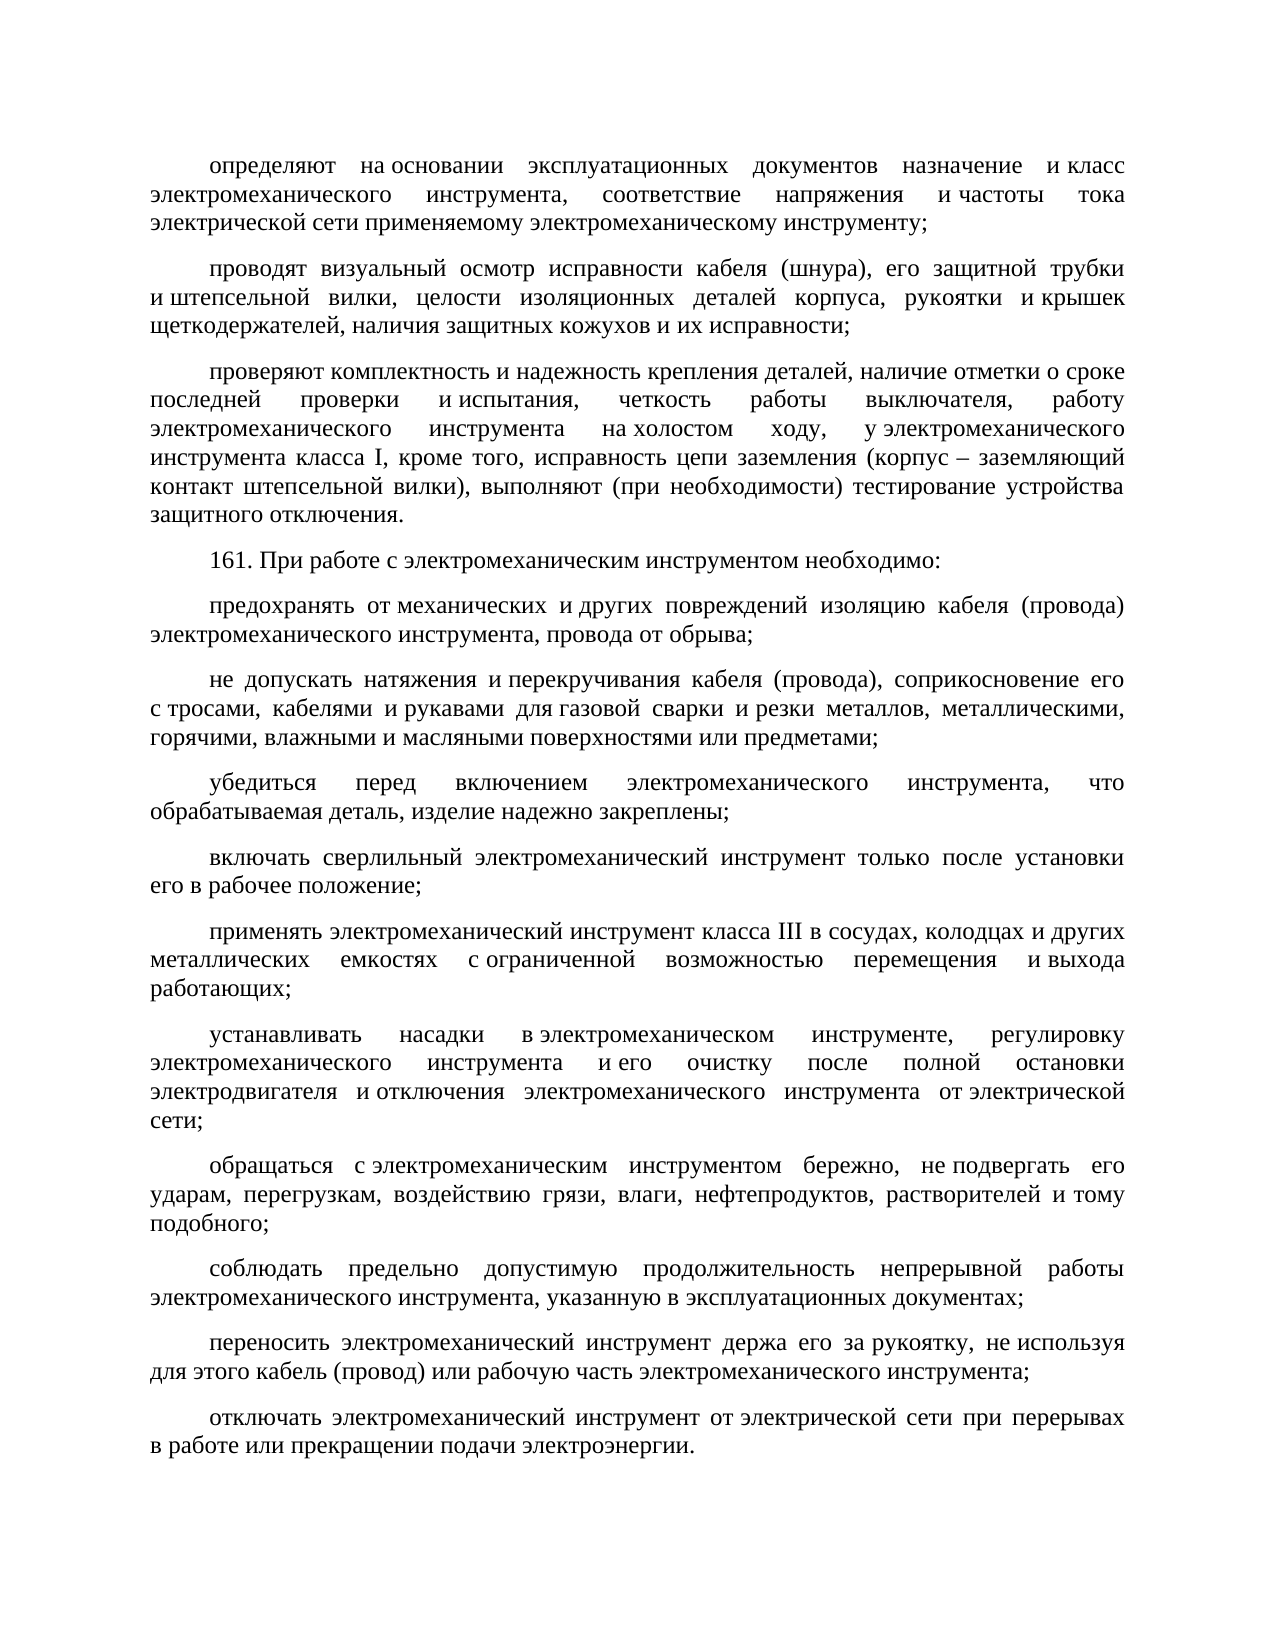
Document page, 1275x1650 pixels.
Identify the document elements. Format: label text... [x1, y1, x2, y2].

text соблюдать предельно допустимую продолжительность непрерывной работы электромеханического инструмента, указанную в эксплуатационных документах; [150, 1253, 1125, 1311]
text включать сверлильный электромеханический инструмент только после установки его в рабочее положение; [150, 842, 1125, 899]
text переносить электромеханический инструмент держа его за рукоятку, не используя для этого кабель (провод) или рабочую часть электромеханического инструмента; [150, 1327, 1125, 1385]
text определяют на основании эксплуатационных документов назначение и класс электромеханического инструмента, соответствие напряжения и частоты тока электрической сети применяемому электромеханическому инструменту; [150, 150, 1125, 236]
text 161. При работе с электромеханическим инструментом необходимо: [150, 545, 1125, 574]
text устанавливать насадки в электромеханическом инструменте, регулировку электромеханического инструмента и его очистку после полной остановки электродвигателя и отключения электромеханического инструмента от электрической сети; [150, 1019, 1125, 1134]
text предохранять от механических и других повреждений изоляцию кабеля (провода) электромеханического инструмента, провода от обрыва; [150, 590, 1125, 648]
text проверяют комплектность и надежность крепления деталей, наличие отметки о сроке последней проверки и испытания, четкость работы выключателя, работу электромеханического инструмента на холостом ходу, у электромеханического инструмента класса I, кроме того, исправность цепи заземления (корпус – заземляющий контакт штепсельной вилки), выполняют (при необходимости) тестирование устройства защитного отключения. [150, 356, 1125, 528]
text обращаться с электромеханическим инструментом бережно, не подвергать его ударам, перегрузкам, воздействию грязи, влаги, нефтепродуктов, растворителей и тому подобного; [150, 1150, 1125, 1237]
text не допускать натяжения и перекручивания кабеля (провода), соприкосновение его с тросами, кабелями и рукавами для газовой сварки и резки металлов, металлическими, горячими, влажными и масляными поверхностями или предметами; [150, 664, 1125, 751]
text убедиться перед включением электромеханического инструмента, что обрабатываемая деталь, изделие надежно закреплены; [150, 767, 1125, 825]
text отключать электромеханический инструмент от электрической сети при перерывах в работе или прекращении подачи электроэнергии. [150, 1402, 1125, 1459]
text проводят визуальный осмотр исправности кабеля (шнура), его защитной трубки и штепсельной вилки, целости изоляционных деталей корпуса, рукоятки и крышек щеткодержателей, наличия защитных кожухов и их исправности; [150, 253, 1125, 339]
text применять электромеханический инструмент класса III в сосудах, колодцах и других металлических емкостях с ограниченной возможностью перемещения и выхода работающих; [150, 916, 1125, 1002]
